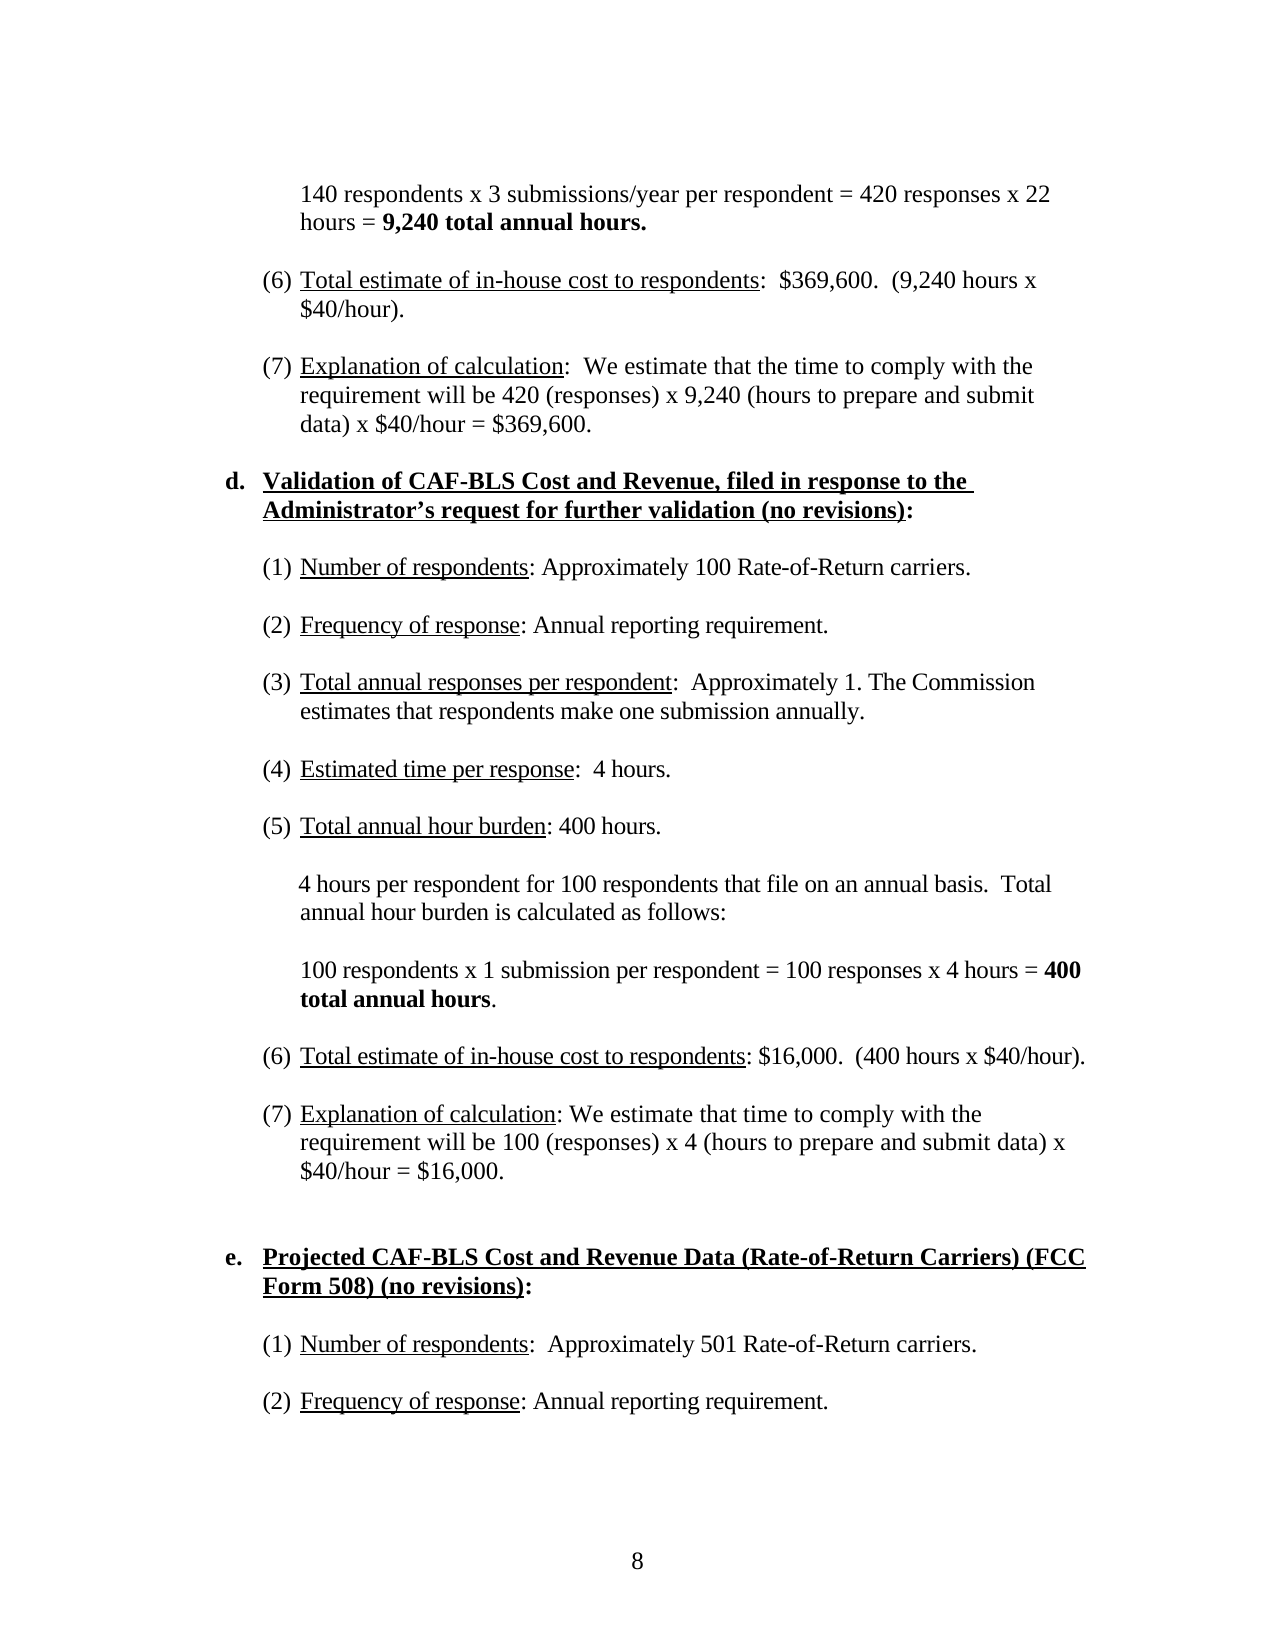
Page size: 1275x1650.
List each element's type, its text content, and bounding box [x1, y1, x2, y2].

list Total annual hour burden: 400 hours. [262, 811, 1087, 840]
list Number of respondents: Approximately 100 Rate-of-Return carriers. [262, 552, 1087, 581]
text 100 respondents x 1 submission per respondent = 100 responses x 4 hours = 400 total annual hours. [300, 955, 1087, 1012]
list Number of respondents: Approximately 501 Rate-of-Return carriers. [262, 1329, 1087, 1357]
list Total estimate of in-house cost to respondents: $16,000. (400 hours x $40/hour). [262, 1041, 1087, 1070]
list Validation of CAF-BLS Cost and Revenue, filed in response to the Administrator’s request for further validation (no revisions): [225, 466, 1087, 524]
text 140 respondents x 3 submissions/year per respondent = 420 responses x 22 hours = 9,240 total annual hours. [300, 179, 1087, 236]
list Projected CAF-BLS Cost and Revenue Data (Rate-of-Return Carriers) (FCC Form 508) (no revisions): [225, 1242, 1087, 1300]
list Frequency of response: Annual reporting requirement. [262, 610, 1087, 639]
list Total annual responses per respondent: Approximately 1. The Commission estimates that respondents make one submission annually. [262, 667, 1087, 725]
list Total estimate of in-house cost to respondents: $369,600. (9,240 hours x $40/hour). [262, 265, 1087, 322]
list Explanation of calculation: We estimate that the time to comply with the requirement will be 420 (responses) x 9,240 (hours to prepare and submit data) x $40/hour = $369,600. [262, 351, 1087, 437]
list Explanation of calculation: We estimate that time to comply with the requirement will be 100 (responses) x 4 (hours to prepare and submit data) x $40/hour = $16,000. [262, 1099, 1087, 1185]
list Frequency of response: Annual reporting requirement. [262, 1386, 1087, 1415]
text 4 hours per respondent for 100 respondents that file on an annual basis. Total annual hour burden is calculated as follows: [262, 869, 1087, 926]
list Estimated time per response: 4 hours. [262, 754, 1087, 782]
